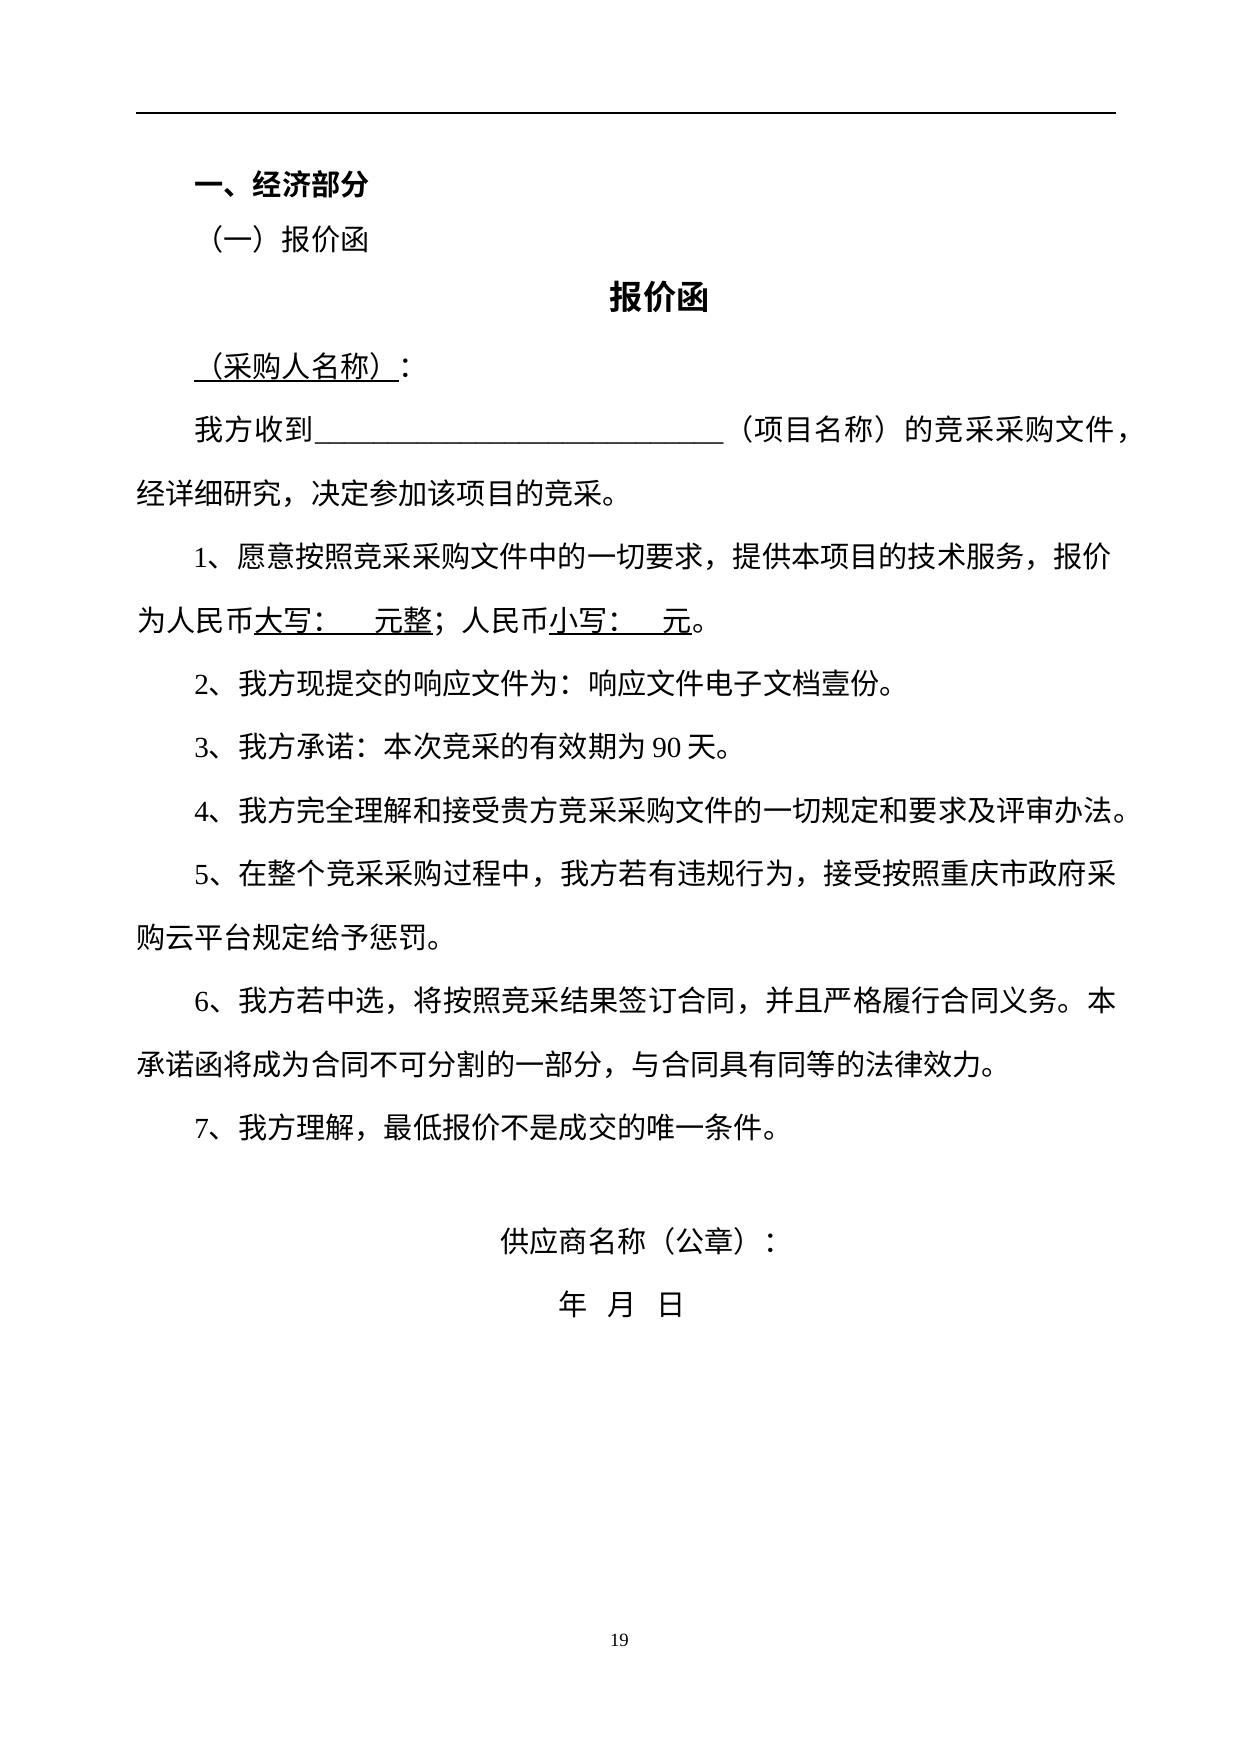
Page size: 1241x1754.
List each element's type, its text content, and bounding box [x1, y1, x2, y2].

text 报价函 [136, 271, 1116, 319]
text 5、在整个竞采采购过程中，我方若有违规行为，接受按照重庆市政府采购云平台规定给予惩罚。 [136, 851, 1116, 957]
text 7、我方理解，最低报价不是成交的唯一条件。 [136, 1104, 1116, 1147]
text （采购人名称）： [136, 343, 1116, 386]
text 2、我方现提交的响应文件为：响应文件电子文档壹份。 [136, 661, 1116, 703]
text 1、愿意按照竞采采购文件中的一切要求，提供本项目的技术服务，报价为人民币大写： 元整；人民币小写： 元。 [137, 534, 1116, 639]
list 经济部分 [136, 161, 1116, 203]
text 3、我方承诺：本次竞采的有效期为90天。 [136, 724, 1116, 766]
text 6、我方若中选，将按照竞采结果签订合同，并且严格履行合同义务。本承诺函将成为合同不可分割的一部分，与合同具有同等的法律效力。 [136, 978, 1116, 1083]
text 供应商名称（公章）： [136, 1218, 1116, 1261]
text 4、我方完全理解和接受贵方竞采采购文件的一切规定和要求及评审办法。 [136, 787, 1116, 830]
text 我方收到____________________________（项目名称）的竞采采购文件，经详细研究，决定参加该项目的竞采。 [136, 407, 1116, 512]
text 年 月 日 [136, 1282, 1116, 1324]
text （一）报价函 [136, 216, 1116, 258]
